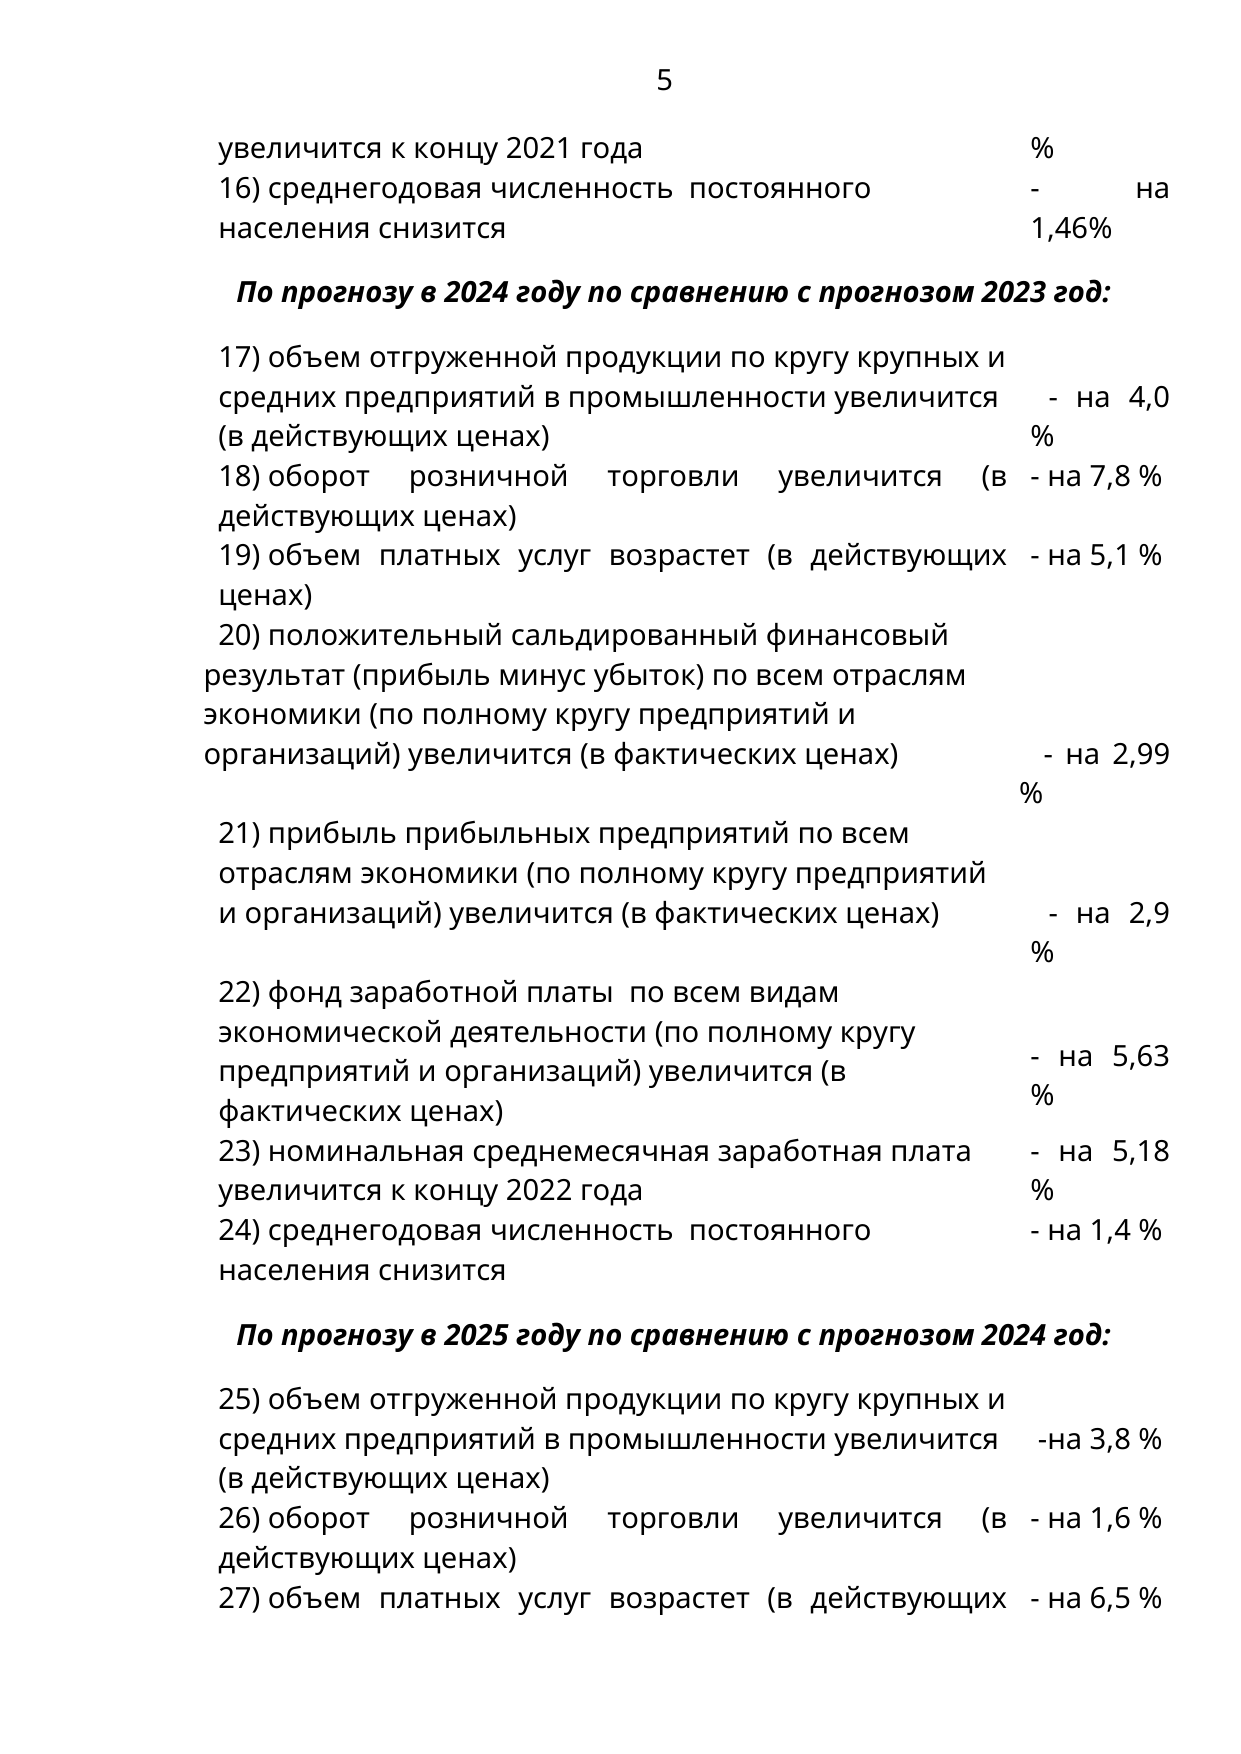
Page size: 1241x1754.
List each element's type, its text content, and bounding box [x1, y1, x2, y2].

table_cell 23) номинальная среднемесячная заработная плата увеличится к концу 2022 года [207, 1130, 1019, 1209]
table_cell 18) оборот розничной торговли увеличится (в действующих ценах) [207, 455, 1019, 535]
table_cell - на 1,4 % [1019, 1209, 1181, 1314]
table_header 25) объем отгруженной продукции по кругу крупных и средних предприятий в промышленности увеличится (в действующих ценах) [207, 1379, 1019, 1497]
table_cell 19) объем платных услуг возрастет (в действующих ценах) [207, 535, 1019, 614]
text По прогнозу в 2024 году по сравнению с прогнозом 2023 год: [177, 272, 1152, 311]
table_cell 26) оборот розничной торговли увеличится (в действующих ценах) [207, 1498, 1019, 1577]
table_cell - на 5,22 % [1019, 128, 1181, 167]
table_cell - на 5,1 % [1019, 535, 1181, 614]
table_cell - на 2,9 % [1019, 813, 1181, 971]
text По прогнозу в 2025 году по сравнению с прогнозом 2024 год: [177, 1314, 1152, 1353]
table_cell - на 5,18 % [1019, 1130, 1181, 1209]
table_cell - на 1,6 % [1019, 1498, 1181, 1577]
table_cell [207, 128, 1019, 167]
table_cell 22) фонд заработной платы по всем видам экономической деятельности (по полному кругу предприятий и организаций) увеличится (в фактических ценах) [207, 971, 1019, 1130]
table_cell 21) прибыль прибыльных предприятий по всем отраслям экономики (по полному кругу предприятий и организаций) увеличится (в фактических ценах) [207, 813, 1019, 971]
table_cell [207, 1577, 1019, 1617]
table_cell - на 1,46% [1019, 167, 1181, 272]
table_cell 16) среднегодовая численность постоянного населения снизится [207, 167, 1019, 272]
table_cell - на 5,63 % [1019, 971, 1181, 1130]
table_header -на 3,8 % [1019, 1379, 1181, 1497]
table_header 17) объем отгруженной продукции по кругу крупных и средних предприятий в промышленности увеличится (в действующих ценах) [207, 336, 1019, 455]
table_cell 24) среднегодовая численность постоянного населения снизится [207, 1209, 1019, 1314]
table_cell - на 7,8 % [1019, 455, 1181, 535]
table_cell - на 2,99 % [1019, 614, 1181, 812]
table_cell 20) положительный сальдированный финансовый результат (прибыль минус убыток) по всем отраслям экономики (по полному кругу предприятий и организаций) увеличится (в фактических ценах) [207, 614, 1019, 812]
table_header - на 4,0 % [1019, 336, 1181, 455]
table_cell - на 6,5 % [1019, 1577, 1181, 1617]
